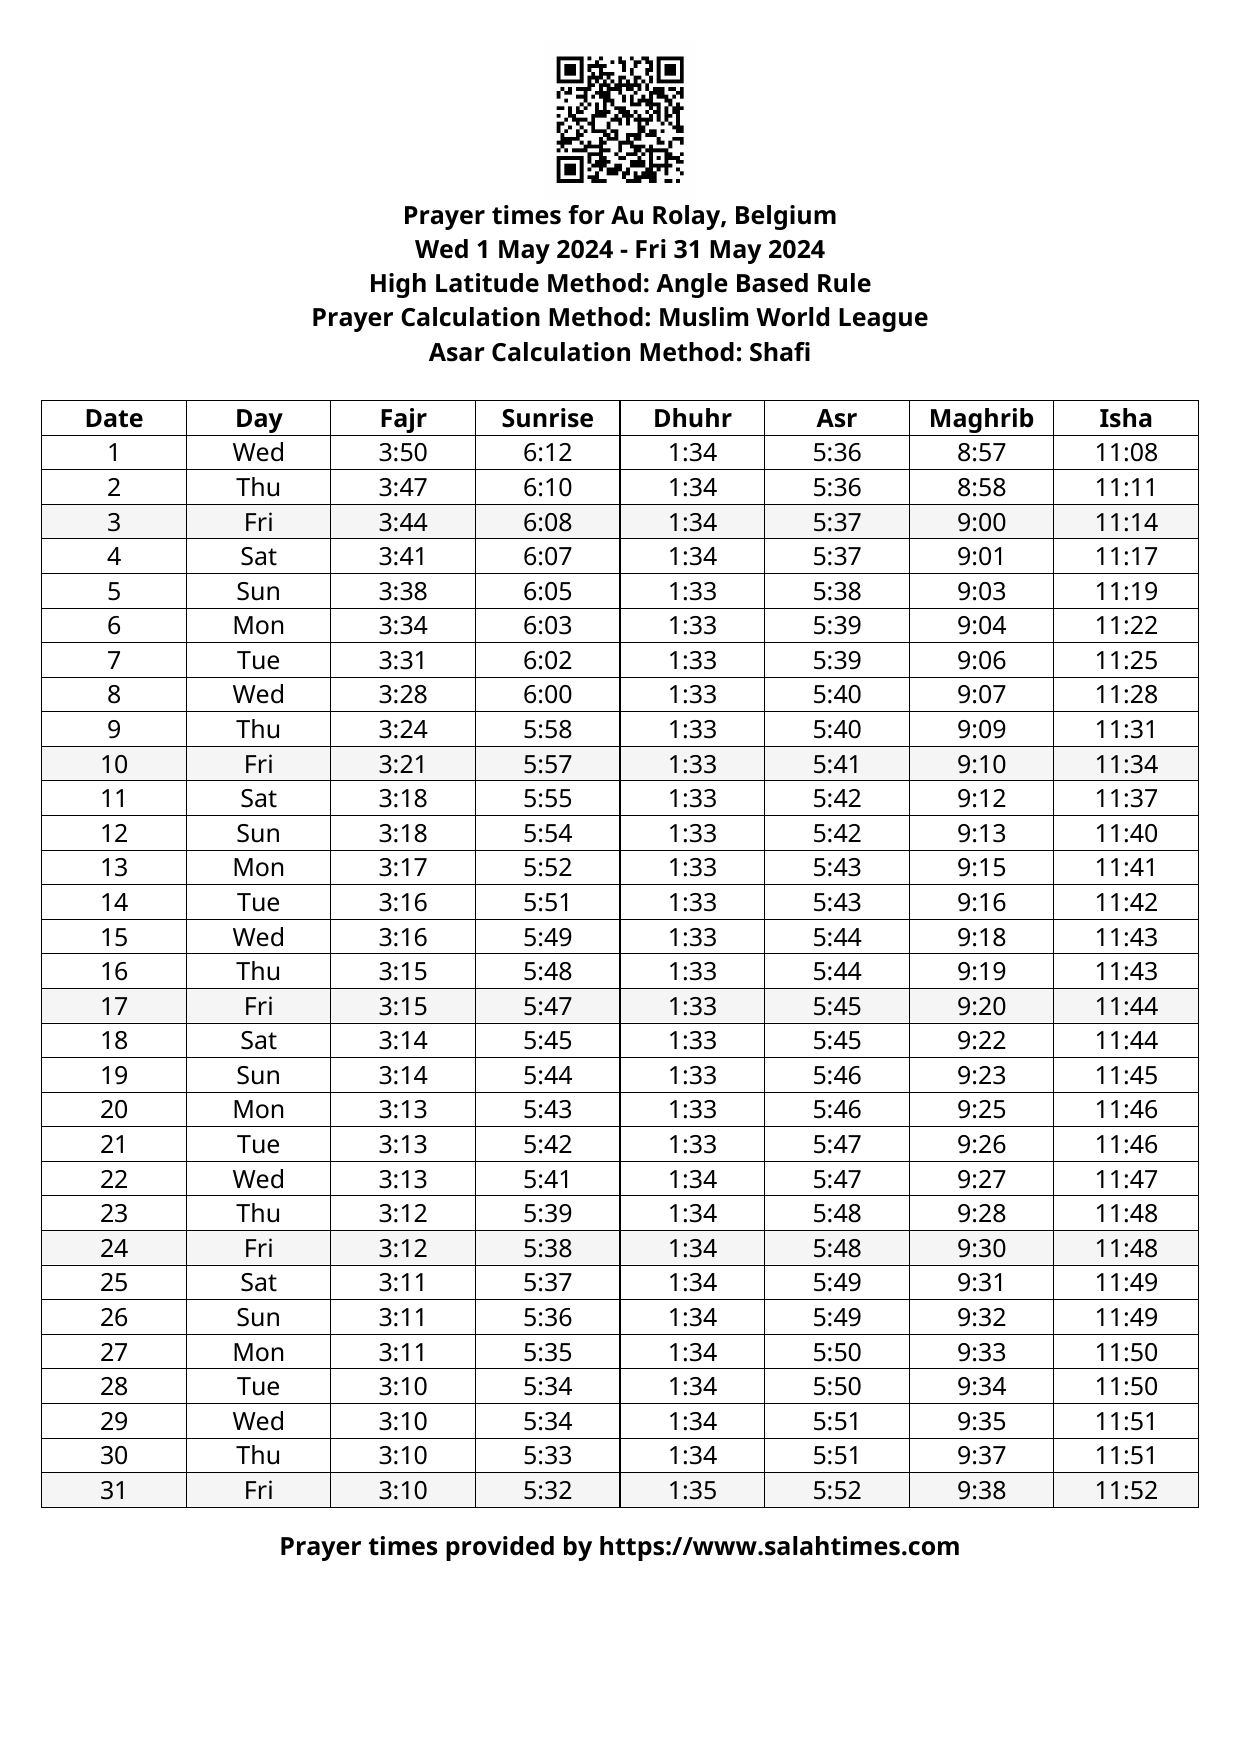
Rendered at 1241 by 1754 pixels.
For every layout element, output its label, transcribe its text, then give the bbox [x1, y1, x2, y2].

table_cell 3:24 [331, 712, 475, 746]
table_cell Sun [187, 574, 330, 607]
table_cell 5:34 [476, 1404, 619, 1437]
table_cell 9:28 [910, 1196, 1053, 1230]
table_cell 11:48 [1054, 1196, 1198, 1230]
table_cell 9:27 [910, 1162, 1053, 1195]
table_cell 9:13 [910, 816, 1053, 849]
table_cell 3:31 [331, 643, 475, 677]
table_cell 11:19 [1054, 574, 1198, 607]
table_cell 9:12 [910, 781, 1053, 815]
table_cell 25 [42, 1266, 186, 1299]
table_cell 5:54 [476, 816, 619, 849]
table_cell 9:26 [910, 1127, 1053, 1161]
table_cell 3:14 [331, 1024, 475, 1057]
table_cell 20 [42, 1093, 186, 1126]
table_cell 11:48 [1054, 1231, 1198, 1264]
table_cell 5:44 [476, 1058, 619, 1092]
table_cell 5:32 [476, 1473, 619, 1507]
table_cell 5:45 [765, 989, 909, 1022]
table_cell 11:25 [1054, 643, 1198, 677]
table_cell 9:37 [910, 1439, 1053, 1472]
table_cell 22 [42, 1162, 186, 1195]
table_cell 3:44 [331, 505, 475, 538]
table_cell 11:42 [1054, 885, 1198, 919]
table_cell 5:48 [765, 1196, 909, 1230]
table_cell 5:45 [765, 1024, 909, 1057]
table_cell 5:46 [765, 1093, 909, 1126]
table_cell 5:35 [476, 1335, 619, 1368]
table_cell 1:33 [621, 920, 764, 953]
table_cell 1:34 [621, 1162, 764, 1195]
table_cell 27 [42, 1335, 186, 1368]
table_cell 1:33 [621, 678, 764, 711]
table_header Maghrib [910, 401, 1053, 434]
table_cell 3:16 [331, 920, 475, 953]
table_cell 1:33 [621, 954, 764, 988]
table_cell 5:52 [765, 1473, 909, 1507]
table_cell 5:47 [476, 989, 619, 1022]
table_cell 3:13 [331, 1162, 475, 1195]
table_cell 5:52 [476, 851, 619, 884]
table_cell 1:34 [621, 1266, 764, 1299]
table_cell 1:33 [621, 851, 764, 884]
table_cell 8:58 [910, 470, 1053, 504]
table_cell Fri [187, 1473, 330, 1507]
table_cell 1:33 [621, 1093, 764, 1126]
table_cell 11:22 [1054, 609, 1198, 642]
table_cell 18 [42, 1024, 186, 1057]
table_cell 5:48 [476, 954, 619, 988]
table_cell 5:57 [476, 747, 619, 780]
table_cell 11:08 [1054, 436, 1198, 469]
table_cell 21 [42, 1127, 186, 1161]
table_cell Fri [187, 747, 330, 780]
table_cell 9:16 [910, 885, 1053, 919]
table_cell 4 [42, 539, 186, 573]
table_cell 1:34 [621, 1439, 764, 1472]
text Prayer Calculation Method: Muslim World League [42, 300, 1198, 334]
table_cell Wed [187, 1404, 330, 1437]
table_cell 3:47 [331, 470, 475, 504]
table_cell 5:44 [765, 954, 909, 988]
table_cell 6 [42, 609, 186, 642]
table_cell 11:47 [1054, 1162, 1198, 1195]
table_cell 1:34 [621, 1300, 764, 1334]
text Prayer times for Au Rolay, Belgium [42, 198, 1198, 232]
table_cell 11:43 [1054, 920, 1198, 953]
table_cell 6:00 [476, 678, 619, 711]
table_cell 5:40 [765, 678, 909, 711]
table_cell Thu [187, 712, 330, 746]
table_cell 11 [42, 781, 186, 815]
table_cell Wed [187, 436, 330, 469]
text High Latitude Method: Angle Based Rule [42, 266, 1198, 300]
table_cell 3:18 [331, 781, 475, 815]
table_cell 16 [42, 954, 186, 988]
table_cell 5:49 [476, 920, 619, 953]
table_cell 31 [42, 1473, 186, 1507]
table_cell 1:34 [621, 436, 764, 469]
table_cell 5:37 [765, 505, 909, 538]
table_cell Fri [187, 505, 330, 538]
table_cell 11:11 [1054, 470, 1198, 504]
table_cell 9:20 [910, 989, 1053, 1022]
table_cell 5:38 [476, 1231, 619, 1264]
table_cell 1:34 [621, 539, 764, 573]
table_header Sunrise [476, 401, 619, 434]
table_cell 1:33 [621, 643, 764, 677]
table_cell 5:45 [476, 1024, 619, 1057]
table_cell 3:15 [331, 989, 475, 1022]
table_cell Sat [187, 539, 330, 573]
table_cell 24 [42, 1231, 186, 1264]
table_cell Mon [187, 851, 330, 884]
table_cell 1:34 [621, 470, 764, 504]
table_header Day [187, 401, 330, 434]
table_cell 11:17 [1054, 539, 1198, 573]
table_cell 11:50 [1054, 1369, 1198, 1403]
table_cell 3:11 [331, 1266, 475, 1299]
text Asar Calculation Method: Shafi [42, 334, 1198, 368]
table_cell 1:34 [621, 1231, 764, 1264]
table_cell 1:33 [621, 885, 764, 919]
table_cell 5:42 [476, 1127, 619, 1161]
table_cell 6:02 [476, 643, 619, 677]
table_cell 3:34 [331, 609, 475, 642]
table_cell 2 [42, 470, 186, 504]
table_cell 3:13 [331, 1127, 475, 1161]
table_cell 9:32 [910, 1300, 1053, 1334]
table_cell Mon [187, 1335, 330, 1368]
table_cell Sat [187, 781, 330, 815]
table_cell 14 [42, 885, 186, 919]
table_cell Wed [187, 1162, 330, 1195]
table_cell 1:34 [621, 1196, 764, 1230]
table_cell 19 [42, 1058, 186, 1092]
table_cell 6:05 [476, 574, 619, 607]
table_cell 15 [42, 920, 186, 953]
table_cell 11:34 [1054, 747, 1198, 780]
table_cell 1:34 [621, 1404, 764, 1437]
table_cell 3:12 [331, 1196, 475, 1230]
table_cell 5:36 [765, 436, 909, 469]
table_cell 8 [42, 678, 186, 711]
table_cell Tue [187, 885, 330, 919]
table_cell 5:51 [476, 885, 619, 919]
table_cell Mon [187, 609, 330, 642]
table_cell 5:37 [765, 539, 909, 573]
table_cell Wed [187, 920, 330, 953]
table_cell 1:33 [621, 816, 764, 849]
table_cell 9:19 [910, 954, 1053, 988]
table_cell 5:37 [476, 1266, 619, 1299]
table_header Asr [765, 401, 909, 434]
table_cell Sun [187, 1300, 330, 1334]
table_cell 9 [42, 712, 186, 746]
table_cell 5:42 [765, 781, 909, 815]
table_cell 1:34 [621, 505, 764, 538]
table_cell 9:09 [910, 712, 1053, 746]
table_cell 5:47 [765, 1127, 909, 1161]
table_cell Sun [187, 816, 330, 849]
table_cell 5:50 [765, 1335, 909, 1368]
table_cell Tue [187, 1127, 330, 1161]
table_cell 26 [42, 1300, 186, 1334]
table_cell 3:12 [331, 1231, 475, 1264]
table_cell 1:33 [621, 574, 764, 607]
table_cell Sun [187, 1058, 330, 1092]
table_cell 11:28 [1054, 678, 1198, 711]
table_header Fajr [331, 401, 475, 434]
table_cell 3:41 [331, 539, 475, 573]
table_cell 5:43 [765, 885, 909, 919]
table_cell 3:18 [331, 816, 475, 849]
table_cell 7 [42, 643, 186, 677]
table_cell 5:39 [765, 643, 909, 677]
table_cell 5:49 [765, 1300, 909, 1334]
table_cell 9:10 [910, 747, 1053, 780]
table_cell 3:14 [331, 1058, 475, 1092]
table_cell 9:03 [910, 574, 1053, 607]
table_cell 3:10 [331, 1404, 475, 1437]
table_cell 9:23 [910, 1058, 1053, 1092]
table_cell 9:15 [910, 851, 1053, 884]
table_cell 6:12 [476, 436, 619, 469]
table_cell 3:10 [331, 1369, 475, 1403]
table_cell 5:43 [765, 851, 909, 884]
table_cell Tue [187, 643, 330, 677]
table_cell 1:35 [621, 1473, 764, 1507]
table_cell 5:51 [765, 1439, 909, 1472]
table_cell 9:07 [910, 678, 1053, 711]
table_cell 5:48 [765, 1231, 909, 1264]
table_cell 9:30 [910, 1231, 1053, 1264]
table_cell 1:33 [621, 781, 764, 815]
table_cell Thu [187, 1196, 330, 1230]
table_cell 5:43 [476, 1093, 619, 1126]
table_cell 11:46 [1054, 1127, 1198, 1161]
table_cell 3 [42, 505, 186, 538]
table_cell 3:28 [331, 678, 475, 711]
table_cell 5:42 [765, 816, 909, 849]
table_cell Fri [187, 1231, 330, 1264]
table_cell 11:44 [1054, 1024, 1198, 1057]
table_cell 3:16 [331, 885, 475, 919]
table_cell 5:40 [765, 712, 909, 746]
table_cell 11:14 [1054, 505, 1198, 538]
table_cell 3:50 [331, 436, 475, 469]
table_cell 5:46 [765, 1058, 909, 1092]
text Prayer times provided by https://www.salahtimes.com [42, 1528, 1198, 1563]
table_cell 3:11 [331, 1300, 475, 1334]
table_cell 5:55 [476, 781, 619, 815]
table_cell 9:04 [910, 609, 1053, 642]
table_cell 6:08 [476, 505, 619, 538]
table_cell 28 [42, 1369, 186, 1403]
table_cell Sat [187, 1024, 330, 1057]
table_cell 5:50 [765, 1369, 909, 1403]
table_cell 9:25 [910, 1093, 1053, 1126]
table_cell 11:49 [1054, 1300, 1198, 1334]
table_cell 11:50 [1054, 1335, 1198, 1368]
table_cell 11:41 [1054, 851, 1198, 884]
table_cell 1:33 [621, 609, 764, 642]
table_cell 11:49 [1054, 1266, 1198, 1299]
table_cell 11:31 [1054, 712, 1198, 746]
table_cell 13 [42, 851, 186, 884]
table_cell Thu [187, 954, 330, 988]
table_cell 9:00 [910, 505, 1053, 538]
table_cell 11:40 [1054, 816, 1198, 849]
table_cell 3:38 [331, 574, 475, 607]
table_header Date [42, 401, 186, 434]
table_cell 5:34 [476, 1369, 619, 1403]
text Wed 1 May 2024 - Fri 31 May 2024 [42, 232, 1198, 266]
table_cell 9:31 [910, 1266, 1053, 1299]
table_cell 3:17 [331, 851, 475, 884]
table_cell 3:10 [331, 1473, 475, 1507]
table_cell 6:10 [476, 470, 619, 504]
table_cell 8:57 [910, 436, 1053, 469]
table_cell 5:51 [765, 1404, 909, 1437]
table_cell 3:21 [331, 747, 475, 780]
table_cell 11:46 [1054, 1093, 1198, 1126]
table_cell 5:58 [476, 712, 619, 746]
table_cell 9:06 [910, 643, 1053, 677]
table_cell 5:47 [765, 1162, 909, 1195]
table_cell 23 [42, 1196, 186, 1230]
table_cell 9:22 [910, 1024, 1053, 1057]
table_cell 5:39 [765, 609, 909, 642]
table_cell 9:34 [910, 1369, 1053, 1403]
table_cell 11:45 [1054, 1058, 1198, 1092]
table_cell 1 [42, 436, 186, 469]
table_cell Thu [187, 470, 330, 504]
table_cell 3:13 [331, 1093, 475, 1126]
table_cell 11:51 [1054, 1439, 1198, 1472]
table_cell 1:33 [621, 1058, 764, 1092]
table_cell 5:38 [765, 574, 909, 607]
table_cell 3:10 [331, 1439, 475, 1472]
table_cell 9:38 [910, 1473, 1053, 1507]
table_cell Tue [187, 1369, 330, 1403]
table_cell 9:18 [910, 920, 1053, 953]
table_cell 29 [42, 1404, 186, 1437]
table_cell 9:33 [910, 1335, 1053, 1368]
table_header Isha [1054, 401, 1198, 434]
table_cell Wed [187, 678, 330, 711]
table_cell 11:43 [1054, 954, 1198, 988]
table_cell 11:52 [1054, 1473, 1198, 1507]
table_cell 11:51 [1054, 1404, 1198, 1437]
table_cell 9:35 [910, 1404, 1053, 1437]
table_cell 6:07 [476, 539, 619, 573]
table_cell 11:37 [1054, 781, 1198, 815]
table_cell 3:15 [331, 954, 475, 988]
table_cell 5:36 [476, 1300, 619, 1334]
table_cell 9:01 [910, 539, 1053, 573]
table_cell 5:49 [765, 1266, 909, 1299]
table_cell Fri [187, 989, 330, 1022]
table_cell 30 [42, 1439, 186, 1472]
table_cell 5:39 [476, 1196, 619, 1230]
table_cell Sat [187, 1266, 330, 1299]
table_cell Mon [187, 1093, 330, 1126]
table_cell 10 [42, 747, 186, 780]
picture [542, 41, 699, 198]
table_cell Thu [187, 1439, 330, 1472]
table_cell 5:41 [476, 1162, 619, 1195]
table_cell 1:33 [621, 747, 764, 780]
table_cell 6:03 [476, 609, 619, 642]
table_cell 5:33 [476, 1439, 619, 1472]
table_header Dhuhr [621, 401, 764, 434]
table_cell 1:33 [621, 1127, 764, 1161]
table_cell 1:33 [621, 712, 764, 746]
table_cell 5:41 [765, 747, 909, 780]
table_cell 11:44 [1054, 989, 1198, 1022]
table_cell 12 [42, 816, 186, 849]
table_cell 5:44 [765, 920, 909, 953]
table_cell 1:34 [621, 1369, 764, 1403]
table_cell 5 [42, 574, 186, 607]
table_cell 3:11 [331, 1335, 475, 1368]
table_cell 1:34 [621, 1335, 764, 1368]
table_cell 17 [42, 989, 186, 1022]
table_cell 1:33 [621, 989, 764, 1022]
table_cell 1:33 [621, 1024, 764, 1057]
table_cell 5:36 [765, 470, 909, 504]
